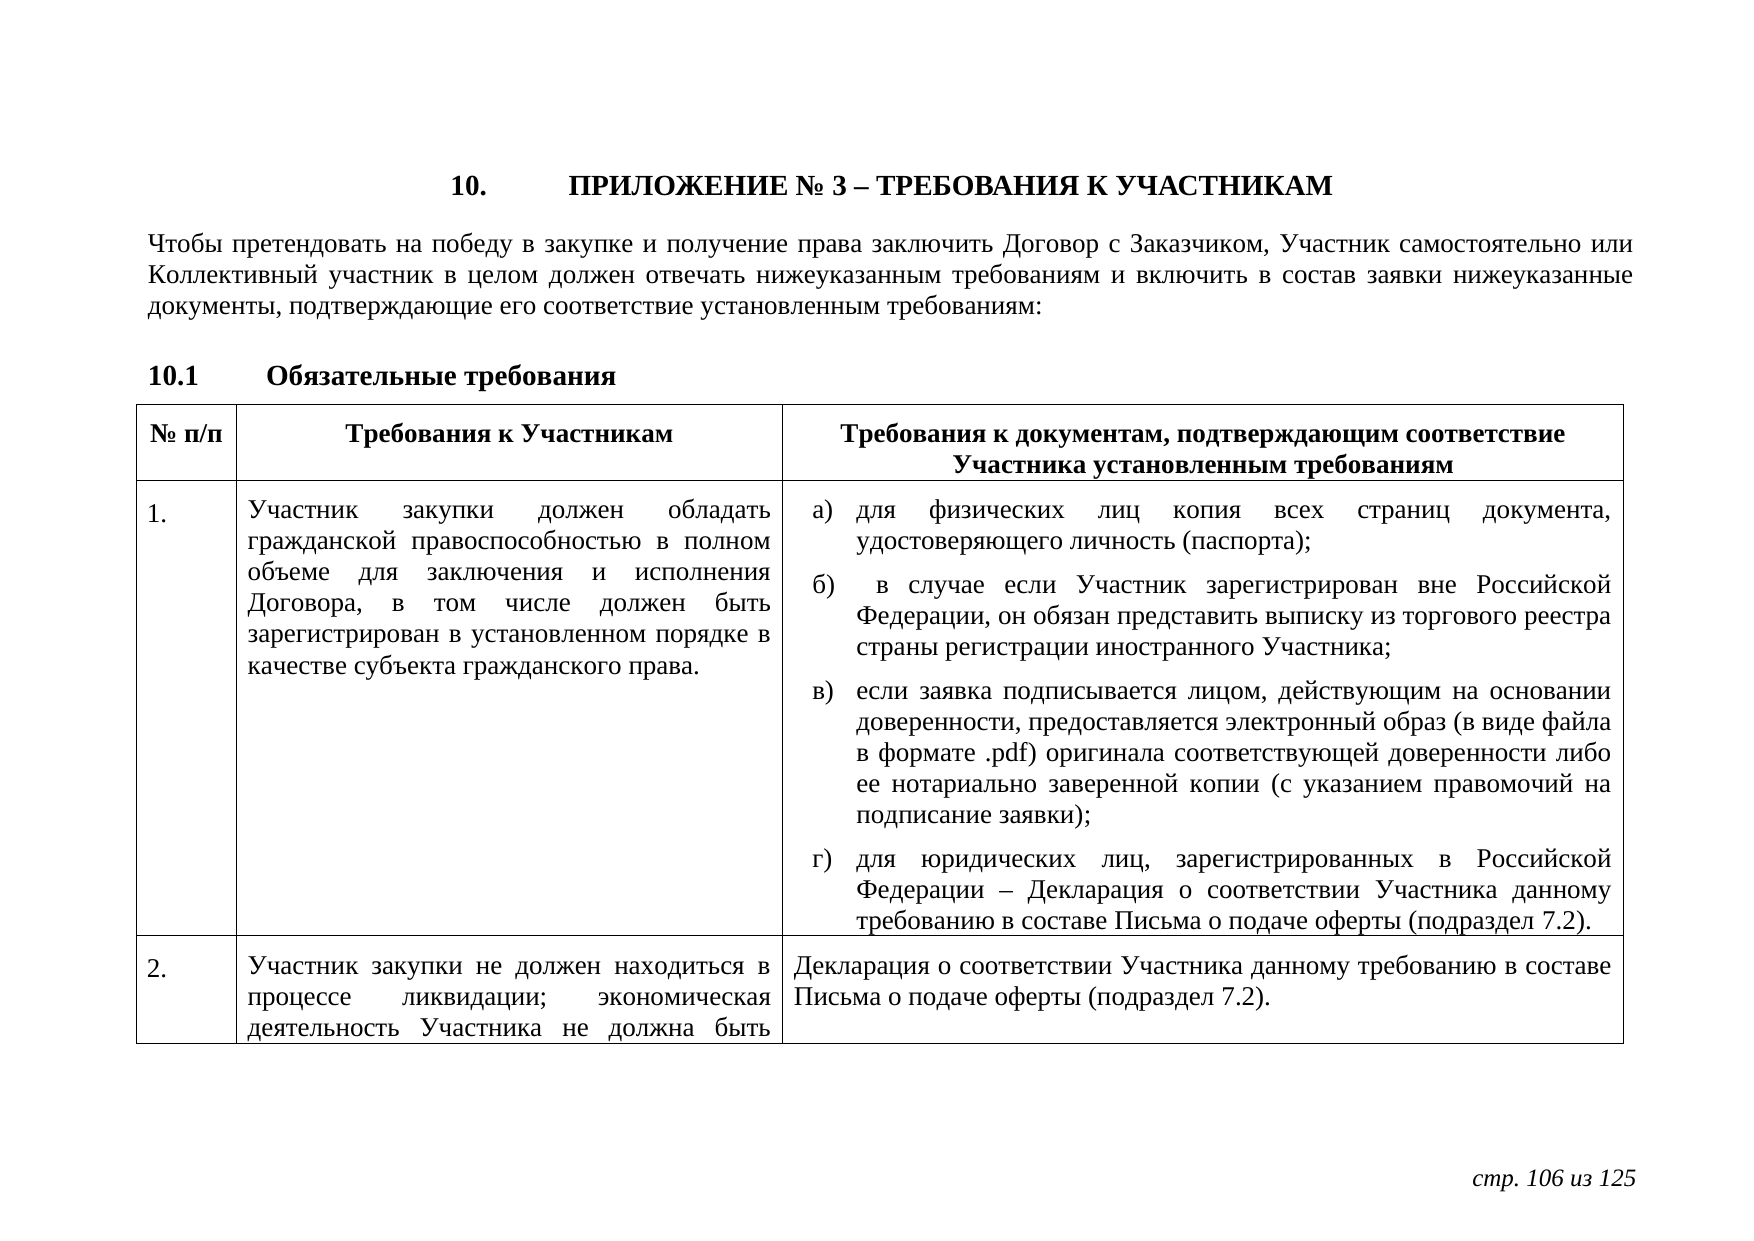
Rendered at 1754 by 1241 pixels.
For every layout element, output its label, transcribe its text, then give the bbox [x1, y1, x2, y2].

table_header Требования к документам, подтверждающим соответствие Участника установленным требованиям [783, 405, 1623, 479]
text Чтобы претендовать на победу в закупке и получение права заключить Договор с Заказчиком, Участник самостоятельно или Коллективный участник в целом должен отвечать нижеуказанным требованиям и включить в состав заявки нижеуказанные документы, подтверждающие его соответствие установленным требованиям: [148, 227, 1636, 320]
subtitle ПРИЛОЖЕНИЕ № 3 – ТРЕБОВАНИЯ К УЧАСТНИКАМ [148, 168, 1636, 202]
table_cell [783, 936, 1623, 1042]
table_header № п/п [137, 405, 236, 479]
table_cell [237, 936, 782, 1042]
table_cell [137, 481, 236, 935]
table_header Требования к Участникам [237, 405, 782, 479]
subtitle Обязательные требования [148, 358, 1636, 391]
table_cell для физических лиц копия всех страниц документа, удостоверяющего личность (паспорта); в случае если Участник зарегистрирован вне Российской Федерации, он обязан представить выписку из торгового реестра страны регистрации иностранного Участника; если заявка подписывается лицом, действующим на основании доверенности, предоставляется электронный образ (в виде файла в формате .pdf) оригинала соответствующей доверенности либо ее нотариально заверенной копии (с указанием правомочий на подписание заявки); для юридических лиц, зарегистрированных в Российской Федерации – Декларация о соответствии Участника данному требованию в составе Письма о подаче оферты (подраздел 7.2). [783, 481, 1623, 935]
table_cell Участник закупки должен обладать гражданской правоспособностью в полном объеме для заключения и исполнения Договора, в том числе должен быть зарегистрирован в установленном порядке в качестве субъекта гражданского права. [237, 481, 782, 935]
table_cell [137, 936, 236, 1042]
